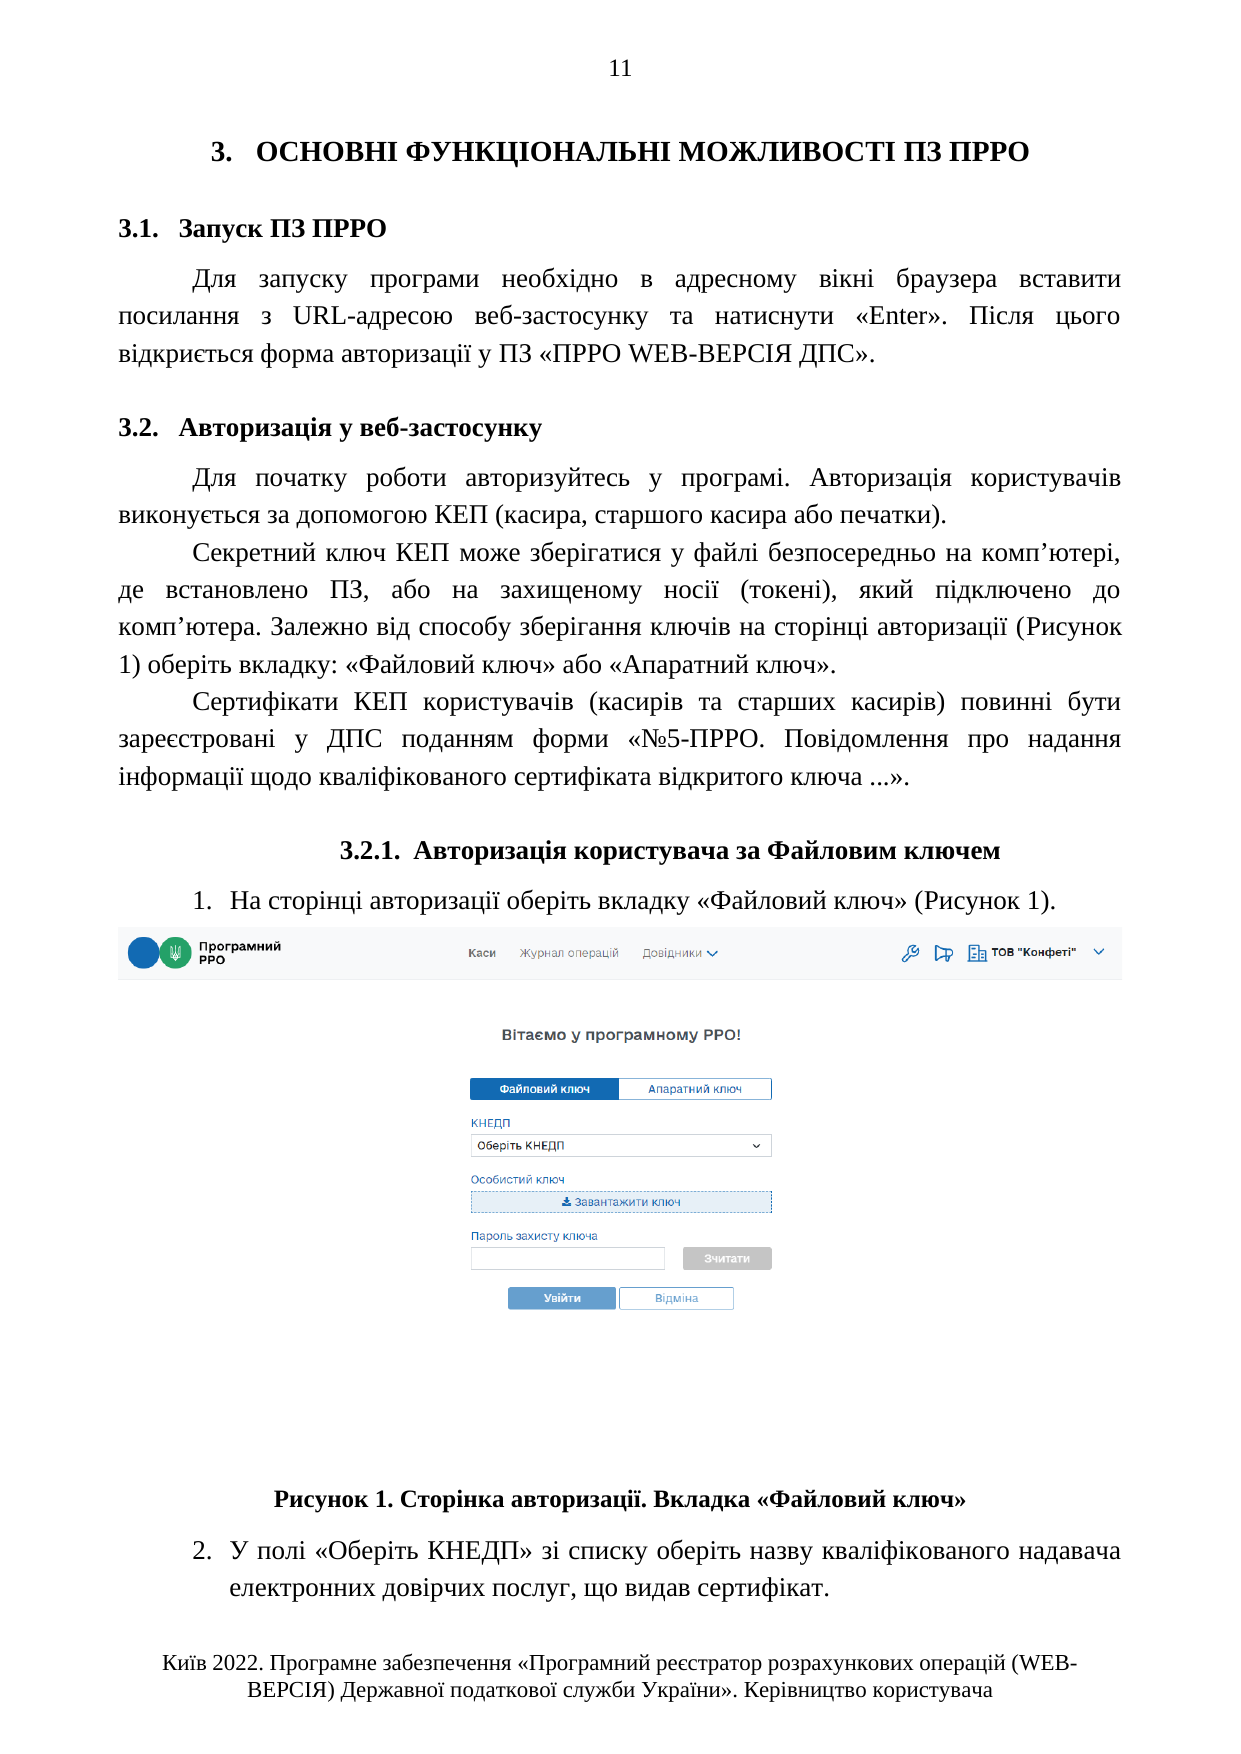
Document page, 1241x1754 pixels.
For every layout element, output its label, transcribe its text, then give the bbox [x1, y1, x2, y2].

subtitle Запуск ПЗ ПРРО [118, 212, 1122, 243]
picture [118, 927, 1123, 1472]
subtitle Авторизація користувача за Файловим ключем [266, 834, 1122, 866]
text Для початку роботи авторизуйтесь у програмі. Авторизація користувачів виконується за допомогою КЕП (касира, старшого касира або печатки). [118, 461, 1122, 530]
text Для запуску програми необхідно в адресному вікні браузера вставити посилання з URL-адресою веб-застосунку та натиснути «Enter». Після цього відкриється форма авторизації у ПЗ «ПРРО WEB-ВЕРСІЯ ДПС». [118, 262, 1122, 368]
text Сертифікати КЕП користувачів (касирів та старших касирів) повинні бути зареєстровані у ДПС поданням форми «№5-ПРРО. Повідомлення про надання інформації щодо кваліфікованого сертифіката відкритого ключа ...». [118, 685, 1122, 791]
list На сторінці авторизації оберіть вкладку «Файловий ключ» (Рисунок 1). [192, 884, 1122, 915]
subtitle Авторизація у веб-застосунку [118, 411, 1122, 443]
text Рисунок 1. Сторінка авторизації. Вкладка «Файловий ключ» [118, 1484, 1122, 1513]
text Секретний ключ КЕП може зберігатися у файлі безпосередньо на комп’ютері, де встановлено ПЗ, або на захищеному носії (токені), який підключено до комп’ютера. Залежно від способу зберігання ключів на сторінці авторизації (Рисунок 1) оберіть вкладку: «Файловий ключ» або «Апаратний ключ». [118, 536, 1122, 679]
subtitle ОСНОВНІ ФУНКЦІОНАЛЬНІ МОЖЛИВОСТІ ПЗ ПРРО [118, 134, 1122, 168]
list У полі «Оберіть КНЕДП» зі списку оберіть назву кваліфікованого надавача електронних довірчих послуг, що видав сертифікат. [192, 1534, 1122, 1602]
